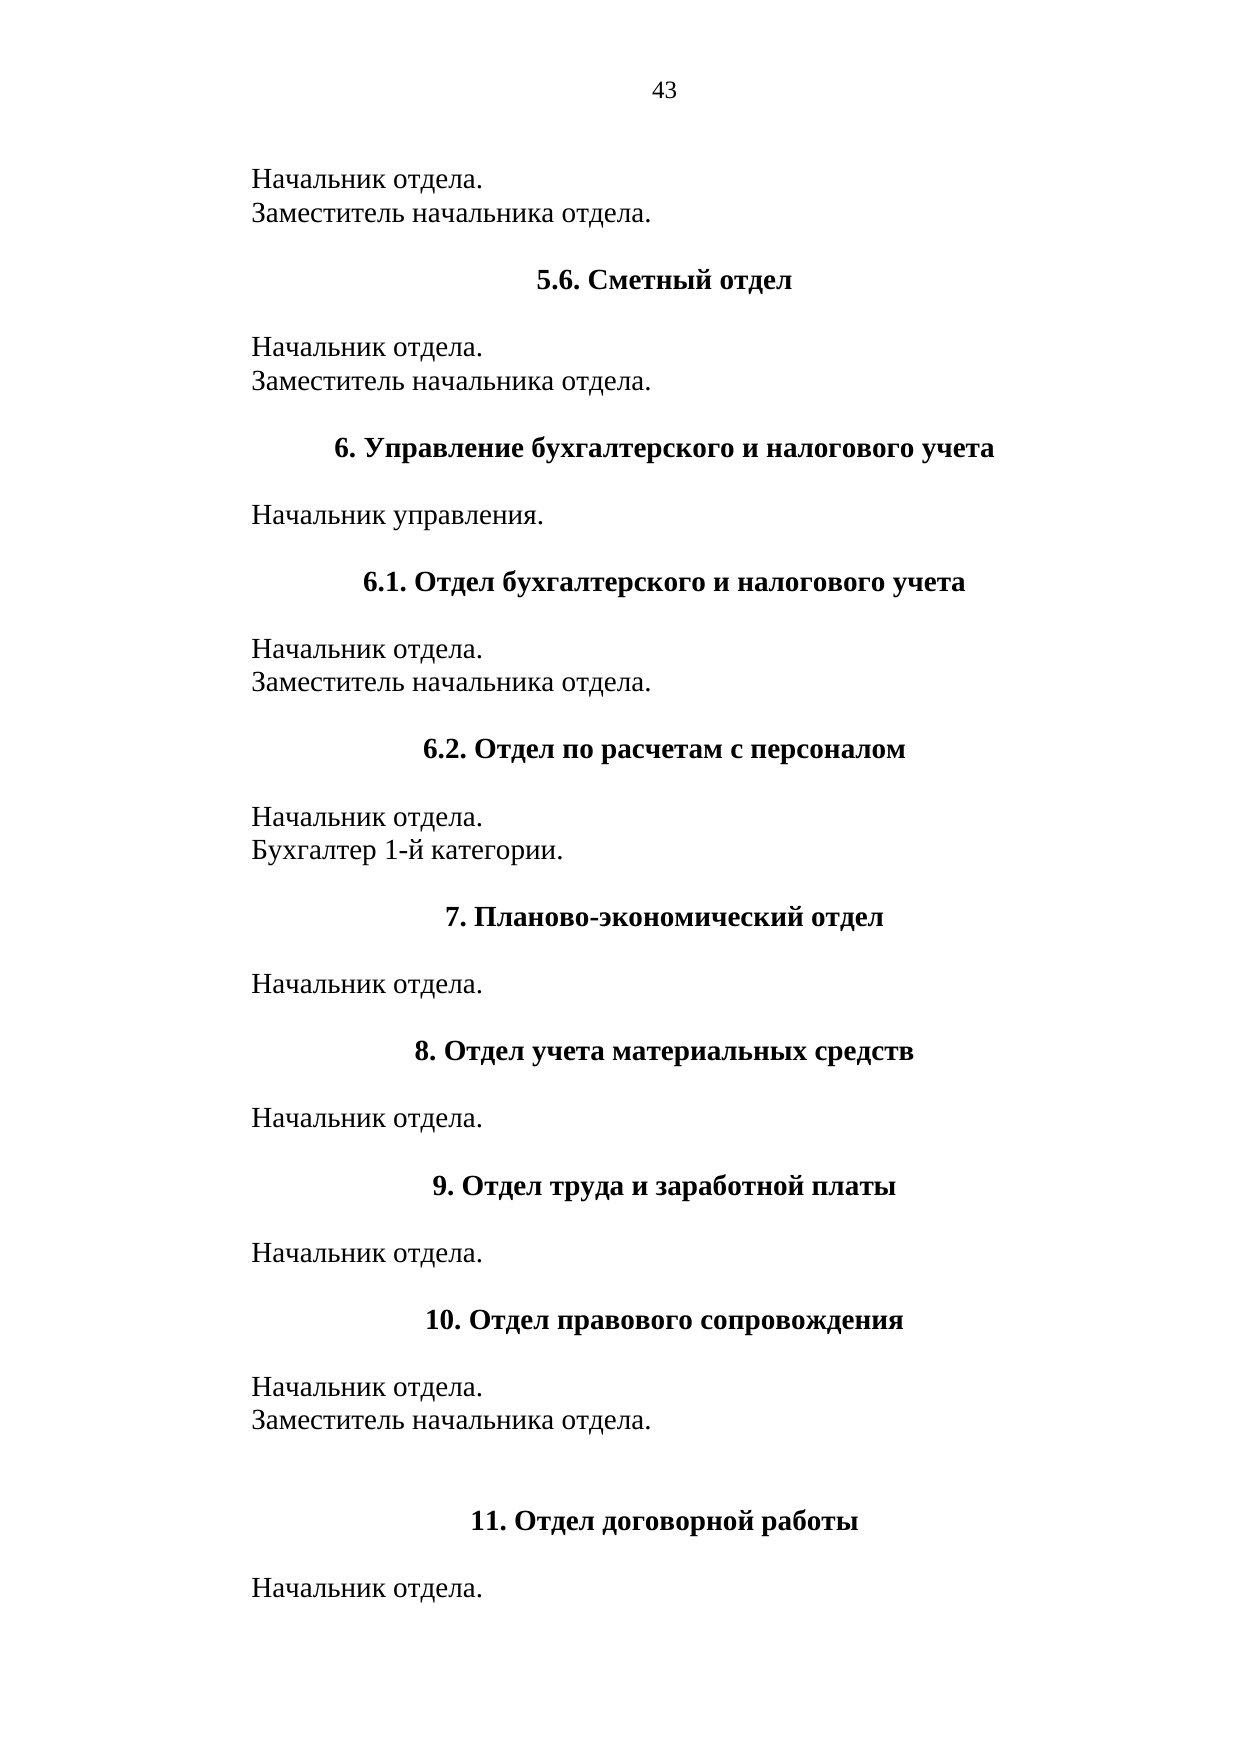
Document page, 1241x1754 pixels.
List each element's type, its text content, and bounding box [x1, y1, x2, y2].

text 6.2. Отдел по расчетам с персоналом [177, 732, 1152, 765]
text Начальник отдела. [177, 1369, 1152, 1402]
text 9. Отдел труда и заработной платы [177, 1168, 1152, 1201]
text Начальник отдела. [177, 799, 1152, 832]
text Начальник отдела. [177, 966, 1152, 1000]
text 6.1. Отдел бухгалтерского и налогового учета [177, 564, 1152, 597]
text Начальник отдела. [177, 161, 1152, 195]
text Заместитель начальника отдела. [177, 363, 1152, 396]
text Начальник отдела. [177, 1101, 1152, 1134]
text 10. Отдел правового сопровождения [177, 1302, 1152, 1335]
text Заместитель начальника отдела. [177, 1402, 1152, 1436]
text Бухгалтер 1-й категории. [177, 832, 1152, 866]
text Начальник управления. [177, 497, 1152, 530]
text Начальник отдела. [177, 1570, 1152, 1604]
text 5.6. Сметный отдел [177, 262, 1152, 296]
text Заместитель начальника отдела. [177, 664, 1152, 698]
text 7. Планово-экономический отдел [177, 899, 1152, 933]
text 8. Отдел учета материальных средств [177, 1033, 1152, 1067]
text 11. Отдел договорной работы [177, 1503, 1152, 1537]
text Начальник отдела. [177, 329, 1152, 363]
text Начальник отдела. [177, 631, 1152, 664]
text Начальник отдела. [177, 1235, 1152, 1268]
text 6. Управление бухгалтерского и налогового учета [177, 430, 1152, 463]
text Заместитель начальника отдела. [177, 195, 1152, 228]
